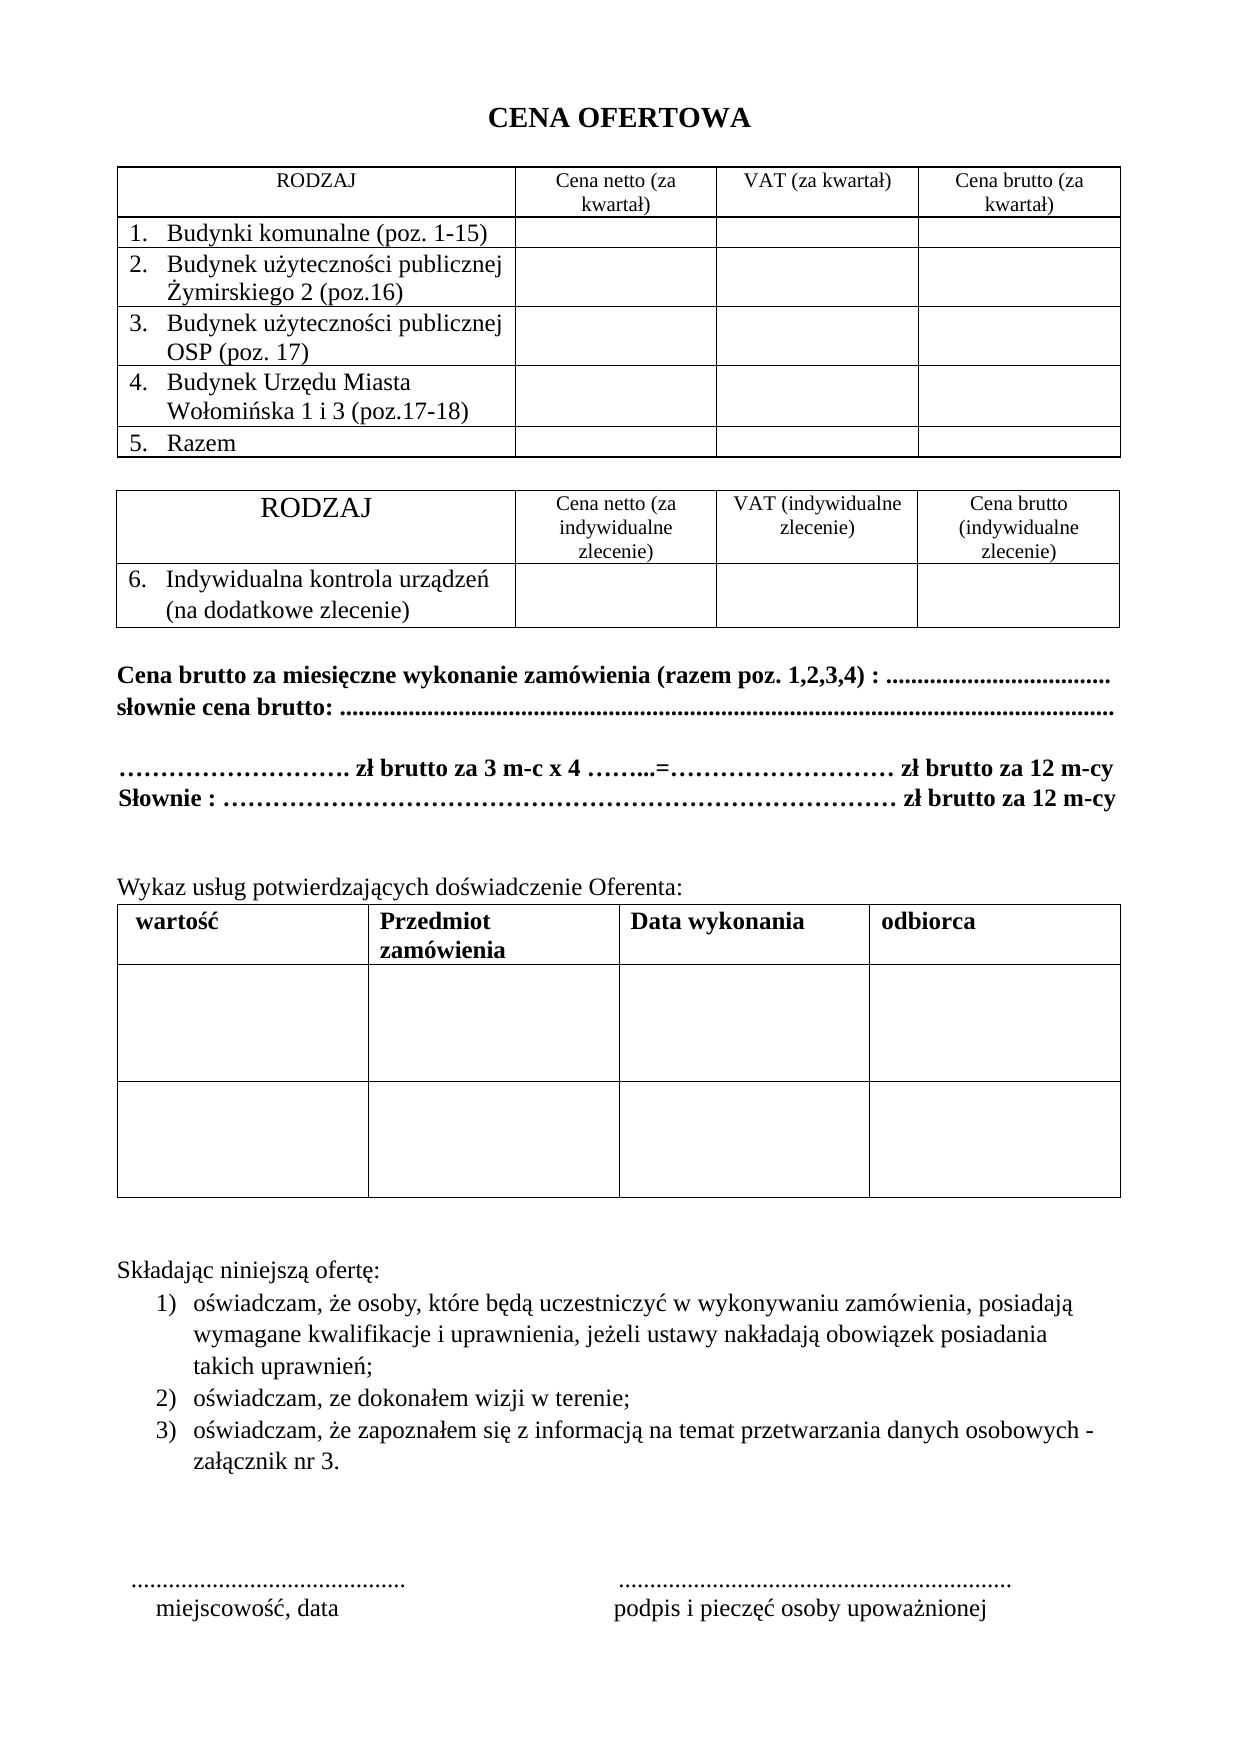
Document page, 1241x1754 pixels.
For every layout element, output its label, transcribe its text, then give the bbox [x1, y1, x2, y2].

table_cell [870, 965, 1120, 1081]
table_header Cena brutto (indywidualne zlecenie) [918, 491, 1119, 563]
text ………………………. zł brutto za 3 m-c x 4 ……...=……………………… zł brutto za 12 m-cy [118, 753, 1122, 782]
text Cena brutto za miesięczne wykonanie zamówienia (razem poz. 1,2,3,4) : .................................... [117, 660, 1122, 689]
table_header RODZAJ [117, 491, 515, 563]
table_cell [919, 307, 1120, 365]
table_cell Indywidualna kontrola urządzeń (na dodatkowe zlecenie) [117, 564, 515, 627]
table_cell [516, 248, 716, 306]
table_cell [717, 307, 918, 365]
table_cell [919, 366, 1120, 426]
table_cell [118, 965, 368, 1081]
table_header Cena netto (za indywidualne zlecenie) [516, 491, 716, 563]
table_header VAT (indywidualne zlecenie) [717, 491, 917, 563]
table_cell [918, 564, 1119, 627]
table_cell [717, 248, 918, 306]
table_cell [516, 564, 716, 627]
table_header VAT (za kwartał) [717, 168, 918, 216]
table_header Data wykonania [620, 905, 869, 964]
table_cell [919, 248, 1120, 306]
table_cell [717, 427, 918, 456]
table_cell [118, 1082, 368, 1197]
table_cell [717, 564, 917, 627]
table_cell [369, 1082, 619, 1197]
table_header Cena brutto (za kwartał) [919, 168, 1120, 216]
table_cell [516, 307, 716, 365]
text Słownie : ……………………………………………………………………… zł brutto za 12 m-cy [118, 783, 1122, 812]
table_cell [870, 1082, 1120, 1197]
table_cell [620, 1082, 869, 1197]
text słownie cena brutto: ............................................................................................................................ [117, 692, 1122, 721]
list oświadczam, ze dokonałem wizji w terenie; [156, 1383, 1106, 1411]
table_header wartość [118, 905, 368, 964]
table_cell [369, 965, 619, 1081]
table_header odbiorca [870, 905, 1120, 964]
list oświadczam, że zapoznałem się z informacją na temat przetwarzania danych osobowych - załącznik nr 3. [156, 1415, 1106, 1475]
table_cell [516, 366, 716, 426]
table_cell [516, 218, 716, 247]
table_cell [717, 218, 918, 247]
text Składając niniejszą ofertę: [117, 1256, 1106, 1284]
table_header RODZAJ [118, 168, 515, 216]
table_cell Razem [118, 427, 515, 456]
table_cell Budynek użyteczności publicznej Żymirskiego 2 (poz.16) [118, 248, 515, 306]
table_cell Budynek Urzędu Miasta Wołomińska 1 i 3 (poz.17-18) [118, 366, 515, 426]
table_cell [717, 366, 918, 426]
list oświadczam, że osoby, które będą uczestniczyć w wykonywaniu zamówienia, posiadają wymagane kwalifikacje i uprawnienia, jeżeli ustawy nakładają obowiązek posiadania takich uprawnień; [156, 1288, 1106, 1379]
table_cell [516, 427, 716, 456]
text Wykaz usług potwierdzających doświadczenie Oferenta: [117, 872, 1106, 901]
table_header Cena netto (za kwartał) [516, 168, 716, 216]
text ............................................ ............................................................... miejscowość, data podpis i pieczęć osoby upoważnionej [118, 1564, 1122, 1622]
table_cell [620, 965, 869, 1081]
table_cell [919, 218, 1120, 247]
table_header Przedmiot zamówienia [369, 905, 619, 964]
table_cell [919, 427, 1120, 456]
table_cell Budynek użyteczności publicznej OSP (poz. 17) [118, 307, 515, 365]
table_cell Budynki komunalne (poz. 1-15) [118, 218, 515, 247]
subtitle CENA OFERTOWA [117, 100, 1122, 134]
